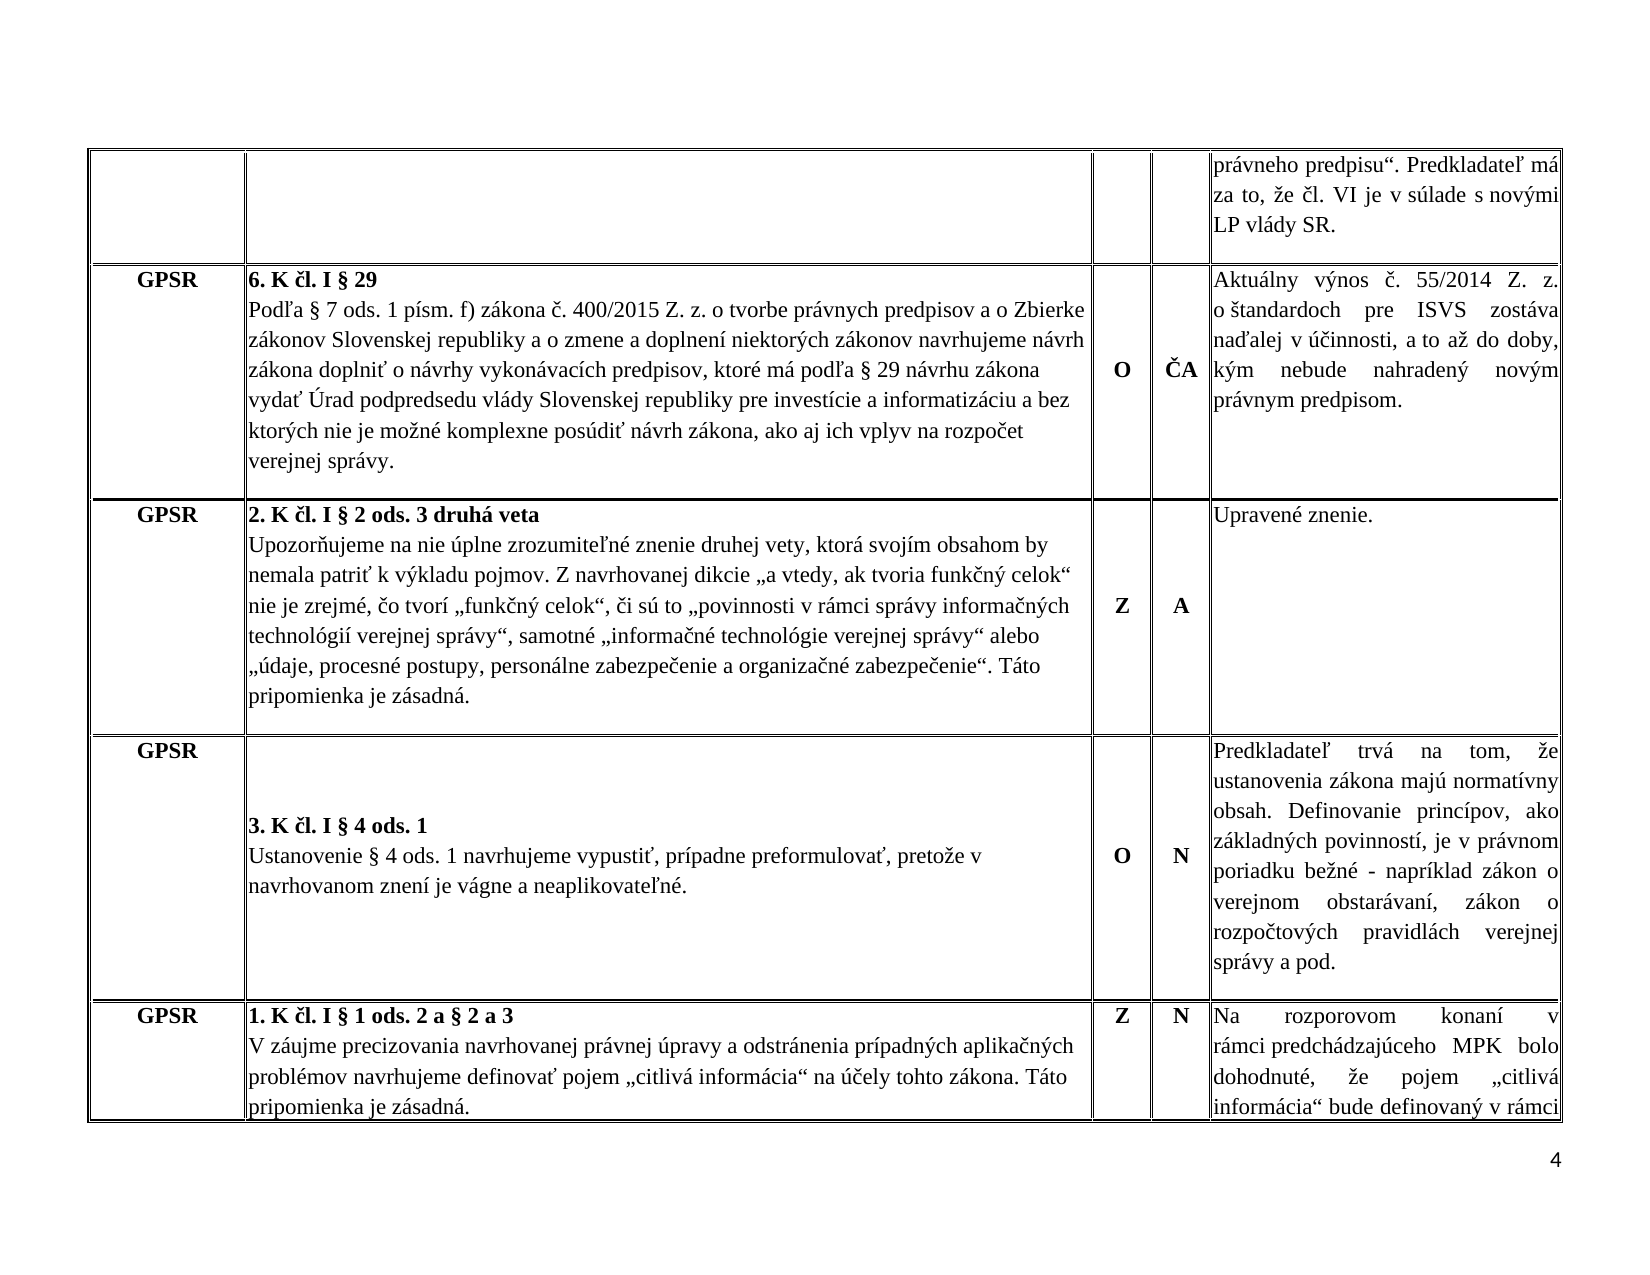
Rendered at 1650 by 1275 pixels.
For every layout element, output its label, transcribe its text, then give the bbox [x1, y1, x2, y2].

table_cell Aktuálny výnos č. 55/2014 Z. z. o štandardoch pre ISVS zostáva naďalej v účinnosti, a to až do doby, kým nebude nahradený novým právnym predpisom. [1212, 262, 1560, 498]
table_cell Predkladateľ trvá na tom, že ustanovenia zákona majú normatívny obsah. Definovanie princípov, ako základných povinností, je v právnom poriadku bežné - napríklad zákon o verejnom obstarávaní, zákon o rozpočtových pravidlách verejnej správy a pod. [1212, 734, 1560, 999]
table_cell GPSR [89, 498, 244, 733]
table_cell A [1153, 501, 1209, 733]
table_cell ČA [1153, 266, 1209, 498]
table_cell Z [1093, 1003, 1152, 1119]
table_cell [1211, 151, 1560, 262]
table_cell N [1153, 737, 1209, 999]
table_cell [1211, 999, 1560, 1119]
table_cell GPSR [91, 262, 244, 498]
table_cell GPSR [91, 734, 244, 999]
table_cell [246, 151, 1093, 262]
table_cell 6. K čl. I § 29 Podľa § 7 ods. 1 písm. f) zákona č. 400/2015 Z. z. o tvorbe právnych predpisov a o Zbierke zákonov Slovenskej republiky a o zmene a doplnení niektorých zákonov navrhujeme návrh zákona doplniť o návrhy vykonávacích predpisov, ktoré má podľa § 29 návrhu zákona vydať Úrad podpredsedu vlády Slovenskej republiky pre investície a informatizáciu a bez ktorých nie je možné komplexne posúdiť návrh zákona, ako aj ich vplyv na rozpočet verejnej správy. [247, 266, 1091, 498]
table_cell GPSR [91, 151, 246, 262]
table_cell 3. K čl. I § 4 ods. 1 Ustanovenie § 4 ods. 1 navrhujeme vypustiť, prípadne preformulovať, pretože v navrhovanom znení je vágne a neaplikovateľné. [247, 737, 1091, 999]
table_cell Upravené znenie. [1212, 498, 1561, 733]
table_cell Z [1094, 501, 1150, 733]
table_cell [246, 1003, 1093, 1119]
table_cell 2. K čl. I § 2 ods. 3 druhá veta Upozorňujeme na nie úplne zrozumiteľné znenie druhej vety, ktorá svojím obsahom by nemala patriť k výkladu pojmov. Z navrhovanej dikcie „a vtedy, ak tvoria funkčný celok“ nie je zrejmé, čo tvorí „funkčný celok“, či sú to „povinnosti v rámci správy informačných technológií verejnej správy“, samotné „informačné technológie verejnej správy“ alebo „údaje, procesné postupy, personálne zabezpečenie a organizačné zabezpečenie“. Táto pripomienka je zásadná. [247, 501, 1091, 733]
table_cell N [1152, 151, 1211, 262]
table_cell GPSR [91, 999, 246, 1119]
table_cell O [1094, 266, 1150, 498]
table_cell O [1094, 737, 1150, 999]
table_cell O [1093, 151, 1152, 262]
table_cell N [1152, 1003, 1211, 1119]
